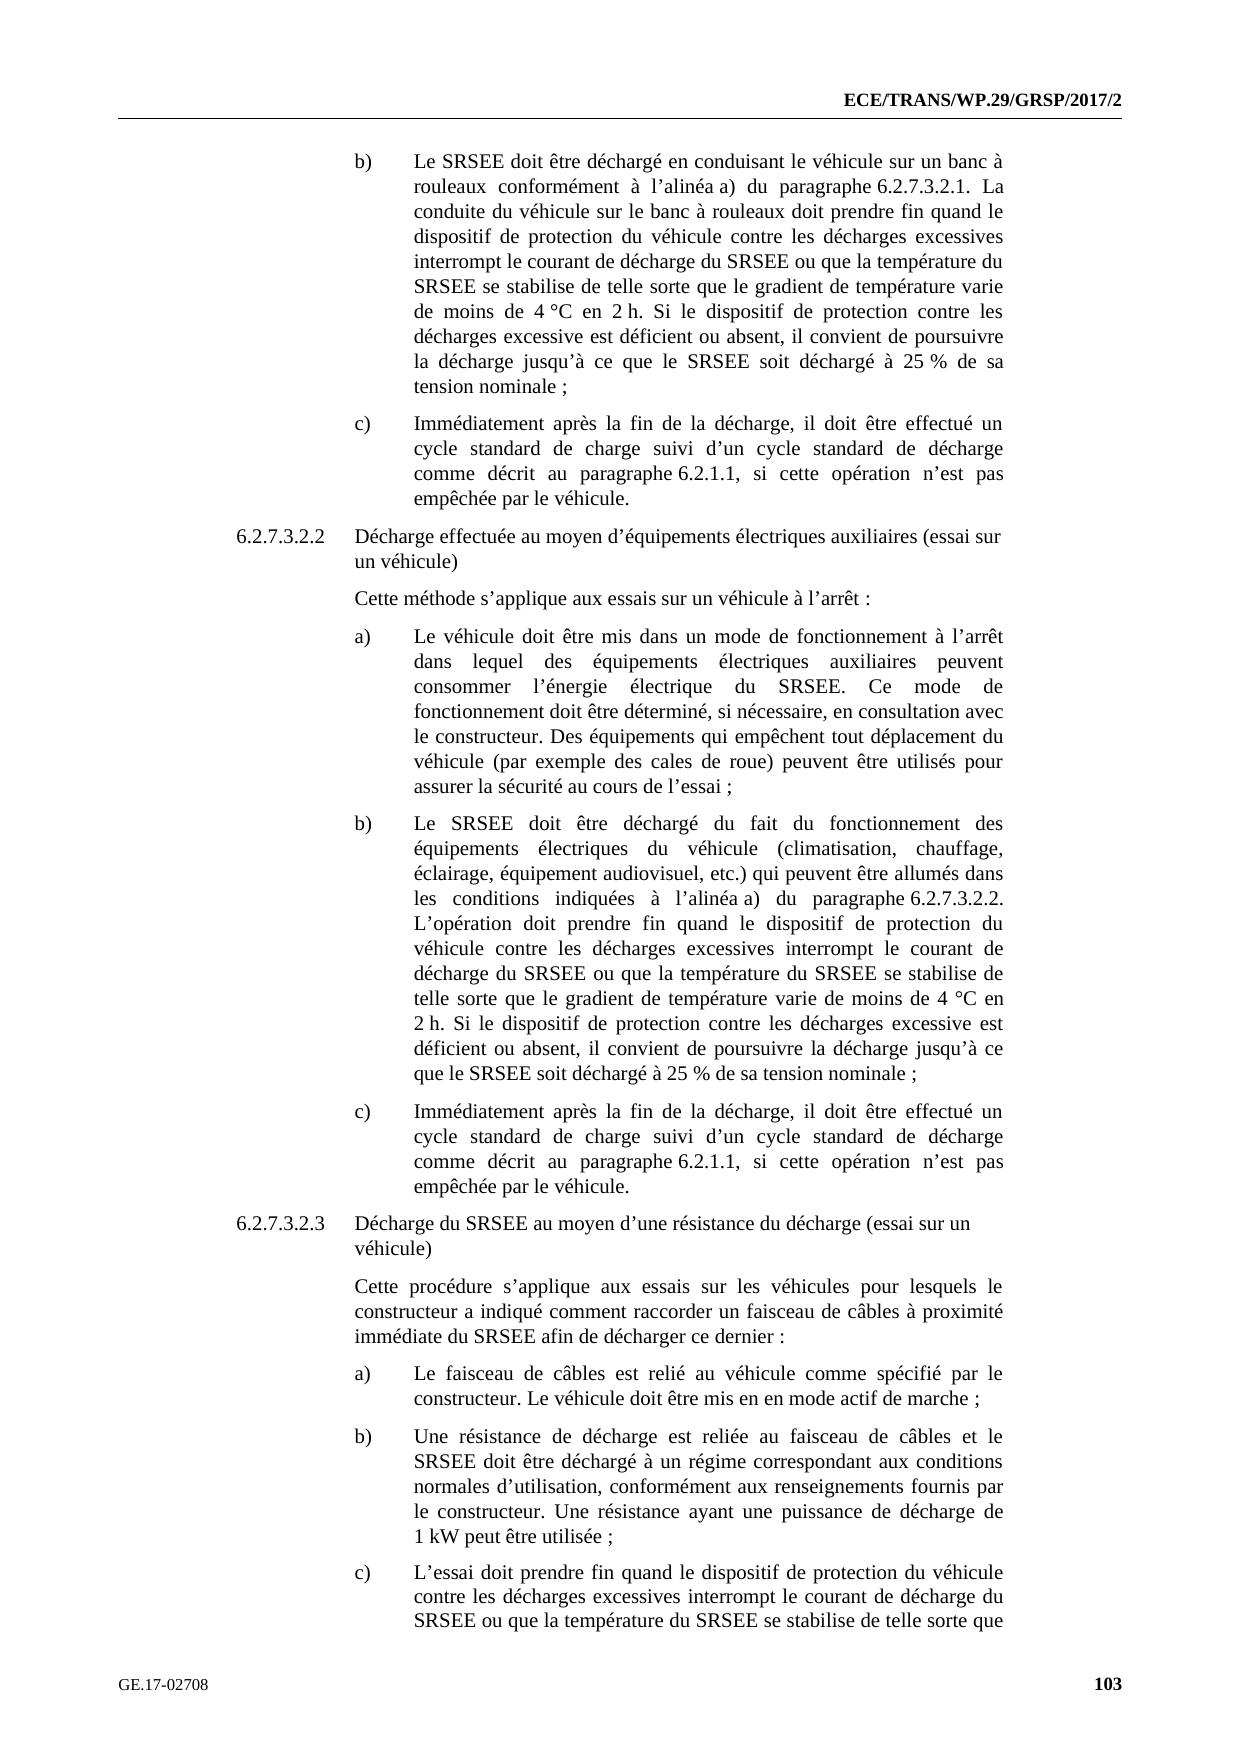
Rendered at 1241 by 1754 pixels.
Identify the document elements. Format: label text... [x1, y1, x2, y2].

text c) Immédiatement après la fin de la décharge, il doit être effectué un cycle standard de charge suivi d’un cycle standard de décharge comme décrit au paragraphe 6.2.1.1, si cette opération n’est pas empêchée par le véhicule. [354, 410, 1004, 510]
text Cette procédure s’applique aux essais sur les véhicules pour lesquels le constructeur a indiqué comment raccorder un faisceau de câbles à proximité immédiate du SRSEE afin de décharger ce dernier : [354, 1273, 1004, 1348]
text c) Immédiatement après la fin de la décharge, il doit être effectué un cycle standard de charge suivi d’un cycle standard de décharge comme décrit au paragraphe 6.2.1.1, si cette opération n’est pas empêchée par le véhicule. [354, 1098, 1004, 1198]
text a) Le véhicule doit être mis dans un mode de fonctionnement à l’arrêt dans lequel des équipements électriques auxiliaires peuvent consommer l’énergie électrique du SRSEE. Ce mode de fonctionnement doit être déterminé, si nécessaire, en consultation avec le constructeur. Des équipements qui empêchent tout déplacement du véhicule (par exemple des cales de roue) peuvent être utilisés pour assurer la sécurité au cours de l’essai ; [354, 623, 1004, 798]
text b) Une résistance de décharge est reliée au faisceau de câbles et le SRSEE doit être déchargé à un régime correspondant aux conditions normales d’utilisation, conformément aux renseignements fournis par le constructeur. Une résistance ayant une puissance de décharge de 1 kW peut être utilisée ; [354, 1423, 1004, 1548]
text a) Le faisceau de câbles est relié au véhicule comme spécifié par le constructeur. Le véhicule doit être mis en en mode actif de marche ; [354, 1360, 1004, 1410]
text b) Le SRSEE doit être déchargé du fait du fonctionnement des équipements électriques du véhicule (climatisation, chauffage, éclairage, équipement audiovisuel, etc.) qui peuvent être allumés dans les conditions indiquées à l’alinéa a) du paragraphe 6.2.7.3.2.2. L’opération doit prendre fin quand le dispositif de protection du véhicule contre les décharges excessives interrompt le courant de décharge du SRSEE ou que la température du SRSEE se stabilise de telle sorte que le gradient de température varie de moins de 4 °C en 2 h. Si le dispositif de protection contre les décharges excessive est déficient ou absent, il convient de poursuivre la décharge jusqu’à ce que le SRSEE soit déchargé à 25 % de sa tension nominale ; [354, 810, 1004, 1085]
text b) Le SRSEE doit être déchargé en conduisant le véhicule sur un banc à rouleaux conformément à l’alinéa a) du paragraphe 6.2.7.3.2.1. La conduite du véhicule sur le banc à rouleaux doit prendre fin quand le dispositif de protection du véhicule contre les décharges excessives interrompt le courant de décharge du SRSEE ou que la température du SRSEE se stabilise de telle sorte que le gradient de température varie de moins de 4 °C en 2 h. Si le dispositif de protection contre les décharges excessive est déficient ou absent, il convient de poursuivre la décharge jusqu’à ce que le SRSEE soit déchargé à 25 % de sa tension nominale ; [354, 148, 1004, 398]
text 6.2.7.3.2.2 Décharge effectuée au moyen d’équipements électriques auxiliaires (essai sur un véhicule) [236, 523, 1004, 573]
text Cette méthode s’applique aux essais sur un véhicule à l’arrêt : [354, 585, 1004, 610]
text 6.2.7.3.2.3 Décharge du SRSEE au moyen d’une résistance du décharge (essai sur un véhicule) [236, 1210, 1004, 1260]
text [354, 1560, 1004, 1632]
